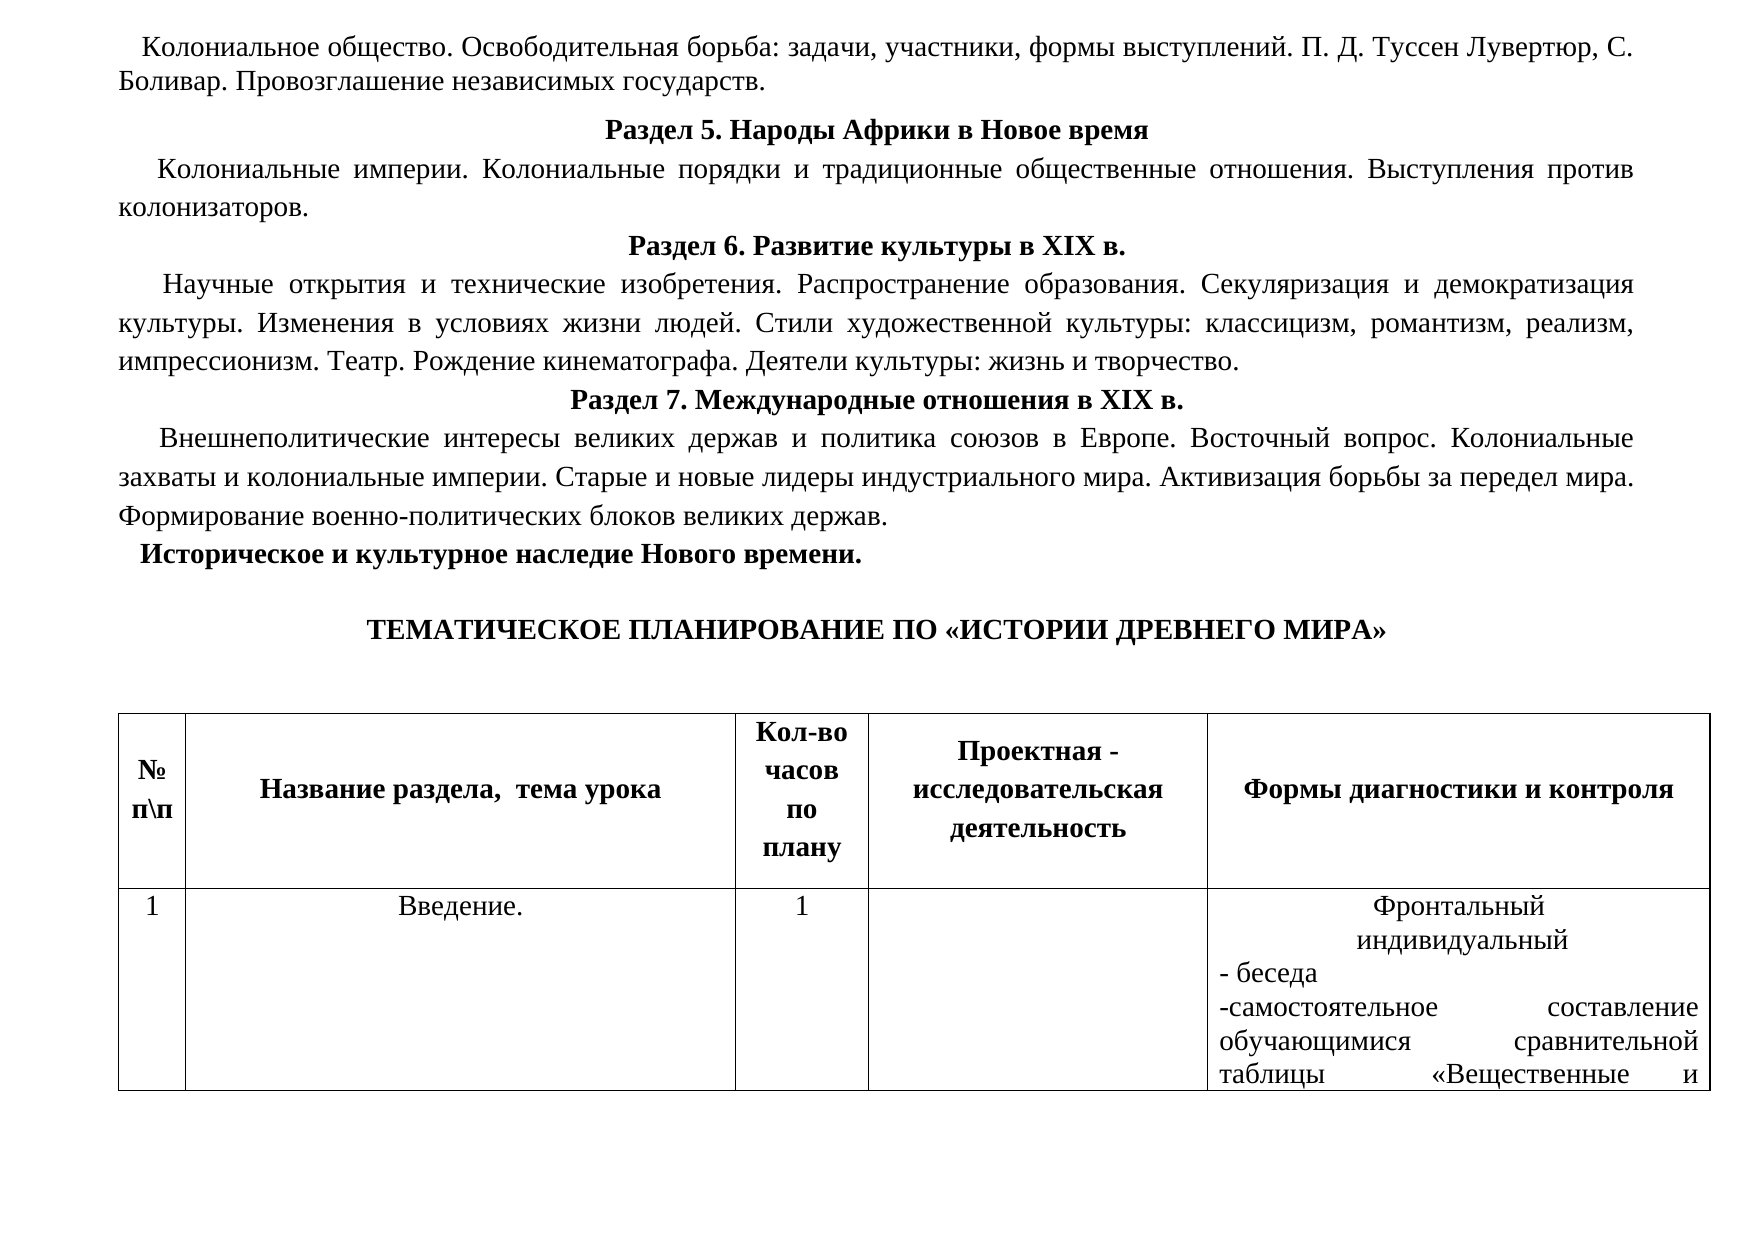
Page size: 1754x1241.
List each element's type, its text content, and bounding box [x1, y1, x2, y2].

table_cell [1208, 889, 1709, 1090]
table_cell 1 [119, 889, 185, 1090]
text Научные открытия и технические изобретения. Распространение образования. Секуляризация и демократизация культуры. Изменения в условиях жизни людей. Стили художественной культуры: классицизм, романтизм, реализм, импрессионизм. Театр. Рождение кинематографа. Деятели культуры: жизнь и творчество. [118, 266, 1636, 377]
table_cell 1 [736, 889, 868, 1090]
table_header № п\п [119, 714, 185, 887]
table_header Формы диагностики и контроля [1208, 714, 1709, 887]
text Внешнеполитические интересы великих держав и политика союзов в Европе. Восточный вопрос. Колониальные захваты и колониальные империи. Старые и новые лидеры индустриального мира. Активизация борьбы за передел мира. Формирование военно-политических блоков великих держав. [118, 421, 1636, 531]
text Колониальное общество. Освободительная борьба: задачи, участники, формы выступлений. П. Д. Туссен Лувертюр, С. Боливар. Провозглашение независимых государств. [118, 29, 1636, 97]
text ТЕМАТИЧЕСКОЕ ПЛАНИРОВАНИЕ ПО «ИСТОРИИ ДРЕВНЕГО МИРА» [118, 612, 1636, 646]
table_header Название раздела, тема урока [186, 714, 735, 887]
table_header Проектная - исследовательская деятельность [869, 714, 1207, 887]
table_cell Введение. [186, 889, 735, 1090]
text Колониальные империи. Колониальные порядки и традиционные общественные отношения. Выступления против колонизаторов. [118, 151, 1636, 223]
text Раздел 5. Народы Африки в Новое время [118, 112, 1636, 146]
text Историческое и культурное наследие Нового времени. [118, 536, 1636, 570]
table_header Кол-во часов по плану [736, 714, 868, 887]
table_cell [869, 889, 1207, 1090]
text Раздел 7. Международные отношения в XIX в. [118, 382, 1636, 416]
text Раздел 6. Развитие культуры в XIX в. [118, 228, 1636, 261]
